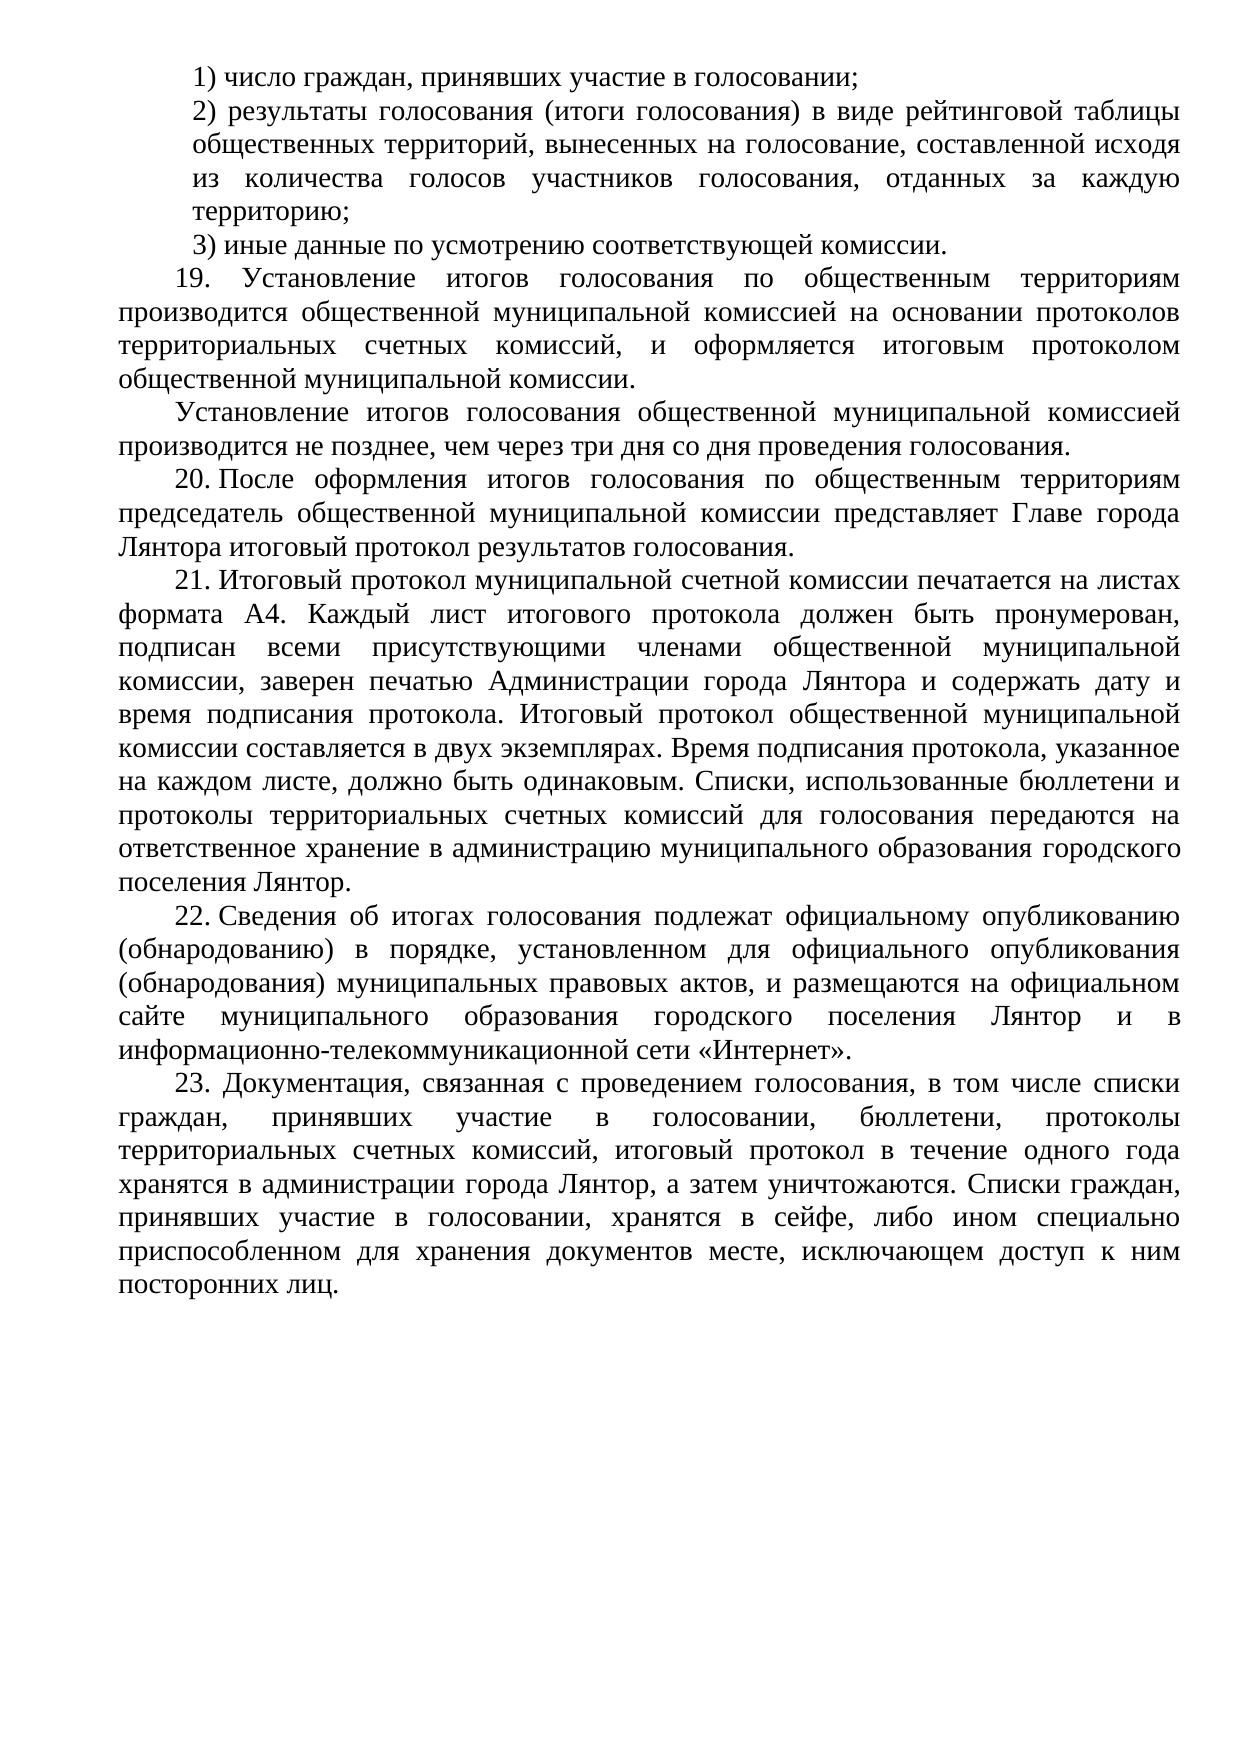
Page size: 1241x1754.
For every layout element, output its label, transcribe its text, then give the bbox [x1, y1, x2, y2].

list 3) иные данные по усмотрению соответствующей комиссии. [192, 227, 1181, 260]
text 19. Установление итогов голосования по общественным территориям производится общественной муниципальной комиссией на основании протоколов территориальных счетных комиссий, и оформляется итоговым протоколом общественной муниципальной комиссии. [118, 260, 1181, 394]
text 22. Сведения об итогах голосования подлежат официальному опубликованию (обнародованию) в порядке, установленном для официального опубликования (обнародования) муниципальных правовых актов, и размещаются на официальном сайте муниципального образования городского поселения Лянтор и в информационно-телекоммуникационной сети «Интернет». [118, 898, 1181, 1065]
text 20. После оформления итогов голосования по общественным территориям председатель общественной муниципальной комиссии представляет Главе города Лянтора итоговый протокол результатов голосования. [118, 462, 1181, 562]
text 21. Итоговый протокол муниципальной счетной комиссии печатается на листах формата A4. Каждый лист итогового протокола должен быть пронумерован, подписан всеми присутствующими членами общественной муниципальной комиссии, заверен печатью Администрации города Лянтора и содержать дату и время подписания протокола. Итоговый протокол общественной муниципальной комиссии составляется в двух экземплярах. Время подписания протокола, указанное на каждом листе, должно быть одинаковым. Списки, использованные бюллетени и протоколы территориальных счетных комиссий для голосования передаются на ответственное хранение в администрацию муниципального образования городского поселения Лянтор. [118, 562, 1181, 898]
list 1) число граждан, принявших участие в голосовании; [192, 59, 1181, 93]
list 2) результаты голосования (итоги голосования) в виде рейтинговой таблицы общественных территорий, вынесенных на голосование, составленной исходя из количества голосов участников голосования, отданных за каждую территорию; [192, 93, 1181, 227]
text Установление итогов голосования общественной муниципальной комиссией производится не позднее, чем через три дня со дня проведения голосования. [118, 394, 1181, 462]
text 23. Документация, связанная с проведением голосования, в том числе списки граждан, принявших участие в голосовании, бюллетени, протоколы территориальных счетных комиссий, итоговый протокол в течение одного года хранятся в администрации города Лянтор, а затем уничтожаются. Списки граждан, принявших участие в голосовании, хранятся в сейфе, либо ином специально приспособленном для хранения документов месте, исключающем доступ к ним посторонних лиц. [118, 1065, 1181, 1300]
